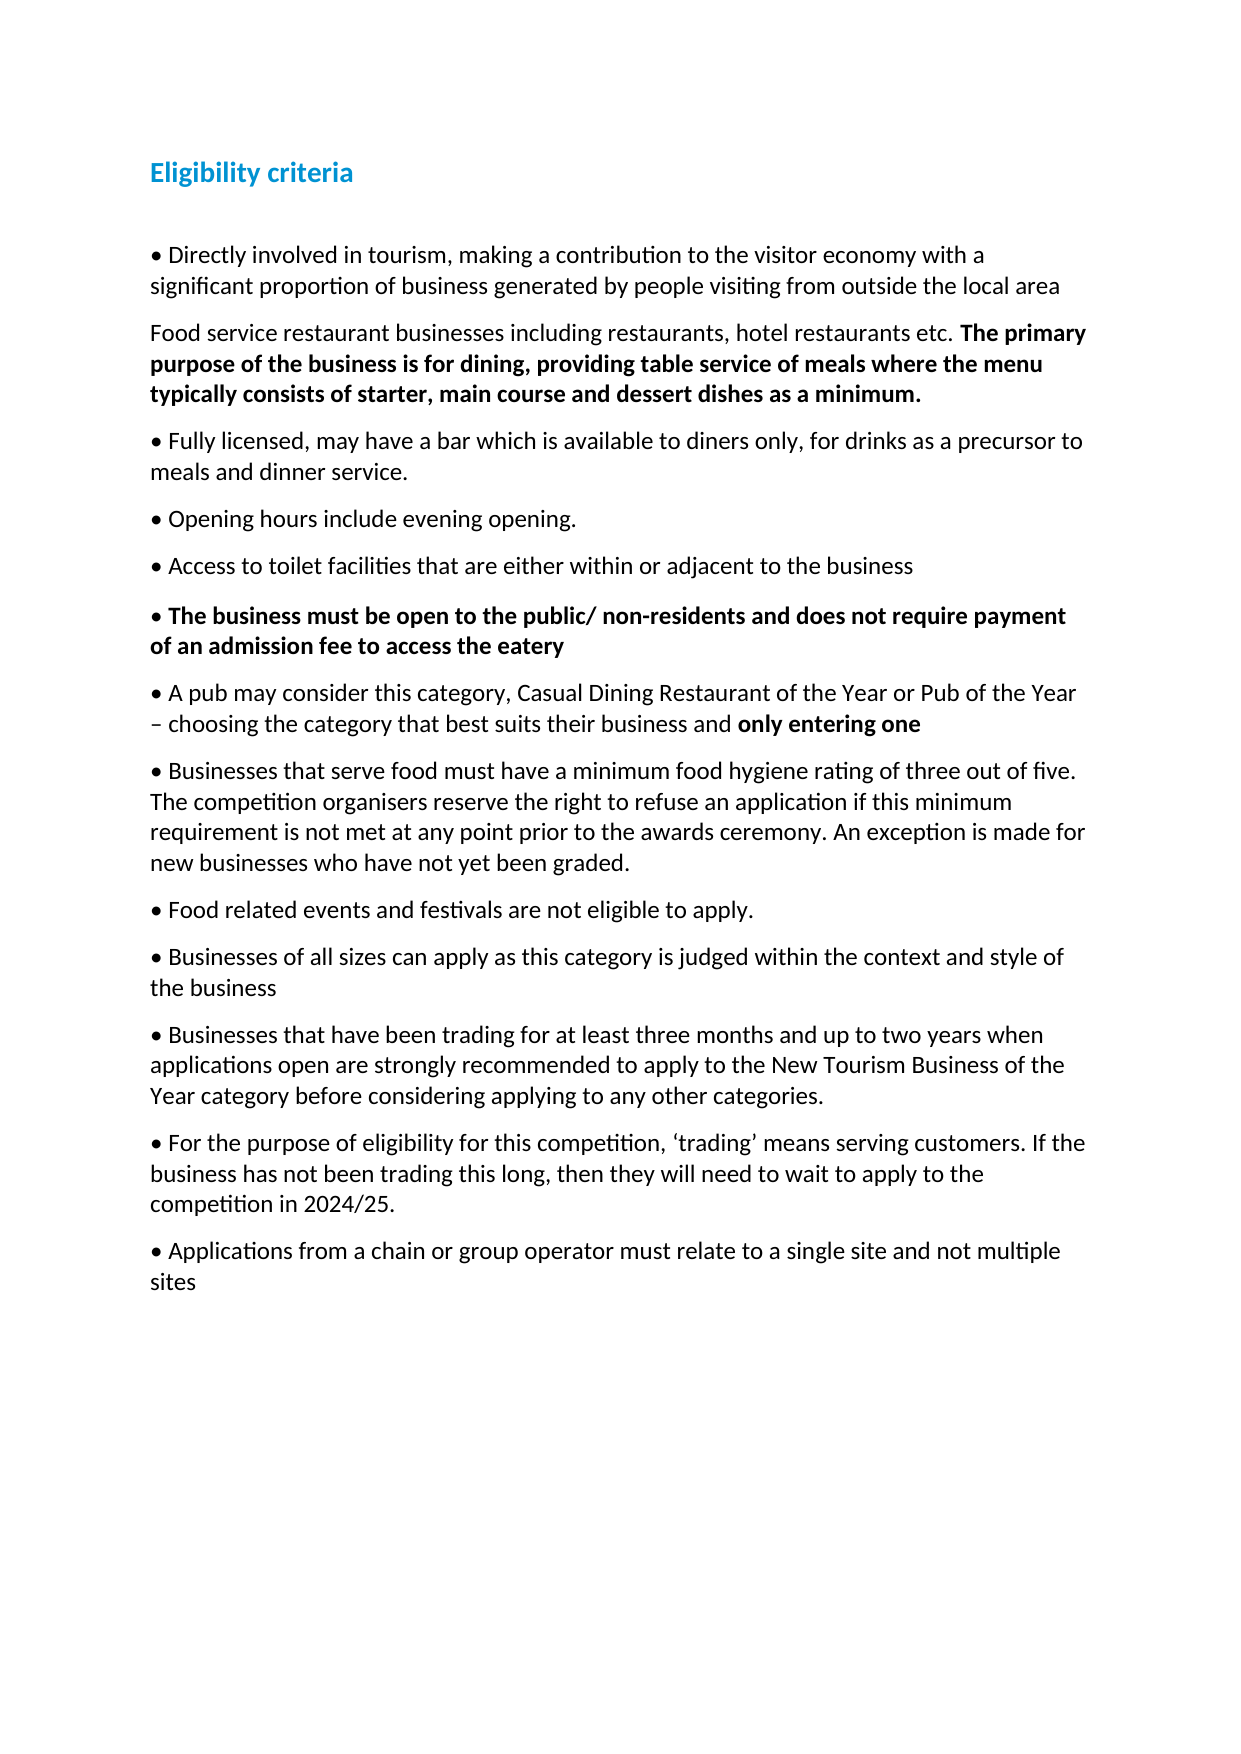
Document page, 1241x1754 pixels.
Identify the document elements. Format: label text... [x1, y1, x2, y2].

text • A pub may consider this category, Casual Dining Restaurant of the Year or Pub of the Year – choosing the category that best suits their business and only entering one [150, 678, 1090, 739]
text • Businesses that have been trading for at least three months and up to two years when applications open are strongly recommended to apply to the New Tourism Business of the Year category before considering applying to any other categories. [150, 1019, 1090, 1111]
text • Opening hours include evening opening. [150, 503, 1090, 534]
text • Businesses that serve food must have a minimum food hygiene rating of three out of five. The competition organisers reserve the right to refuse an application if this minimum requirement is not met at any point prior to the awards ceremony. An exception is made for new businesses who have not yet been graded. [150, 755, 1090, 877]
text • Food related events and festivals are not eligible to apply. [150, 894, 1090, 924]
text • Applications from a chain or group operator must relate to a single site and not multiple sites [150, 1235, 1090, 1296]
text • Fully licensed, may have a bar which is available to diners only, for drinks as a precursor to meals and dinner service. [150, 425, 1090, 486]
text • Access to toilet facilities that are either within or adjacent to the business [150, 550, 1090, 581]
text • The business must be open to the public/ non-residents and does not require payment of an admission fee to access the eatery [150, 600, 1090, 661]
text Food service restaurant businesses including restaurants, hotel restaurants etc. The primary purpose of the business is for dining, providing table service of meals where the menu typically consists of starter, main course and dessert dishes as a minimum. [150, 317, 1090, 409]
text • Directly involved in tourism, making a contribution to the visitor economy with a significant proportion of business generated by people visiting from outside the local area [150, 239, 1093, 301]
text • For the purpose of eligibility for this competition, ‘trading’ means serving customers. If the business has not been trading this long, then they will need to wait to apply to the competition in 2024/25. [150, 1127, 1090, 1219]
subtitle Eligibility criteria [150, 154, 1090, 190]
text • Businesses of all sizes can apply as this category is judged within the context and style of the business [150, 941, 1090, 1002]
